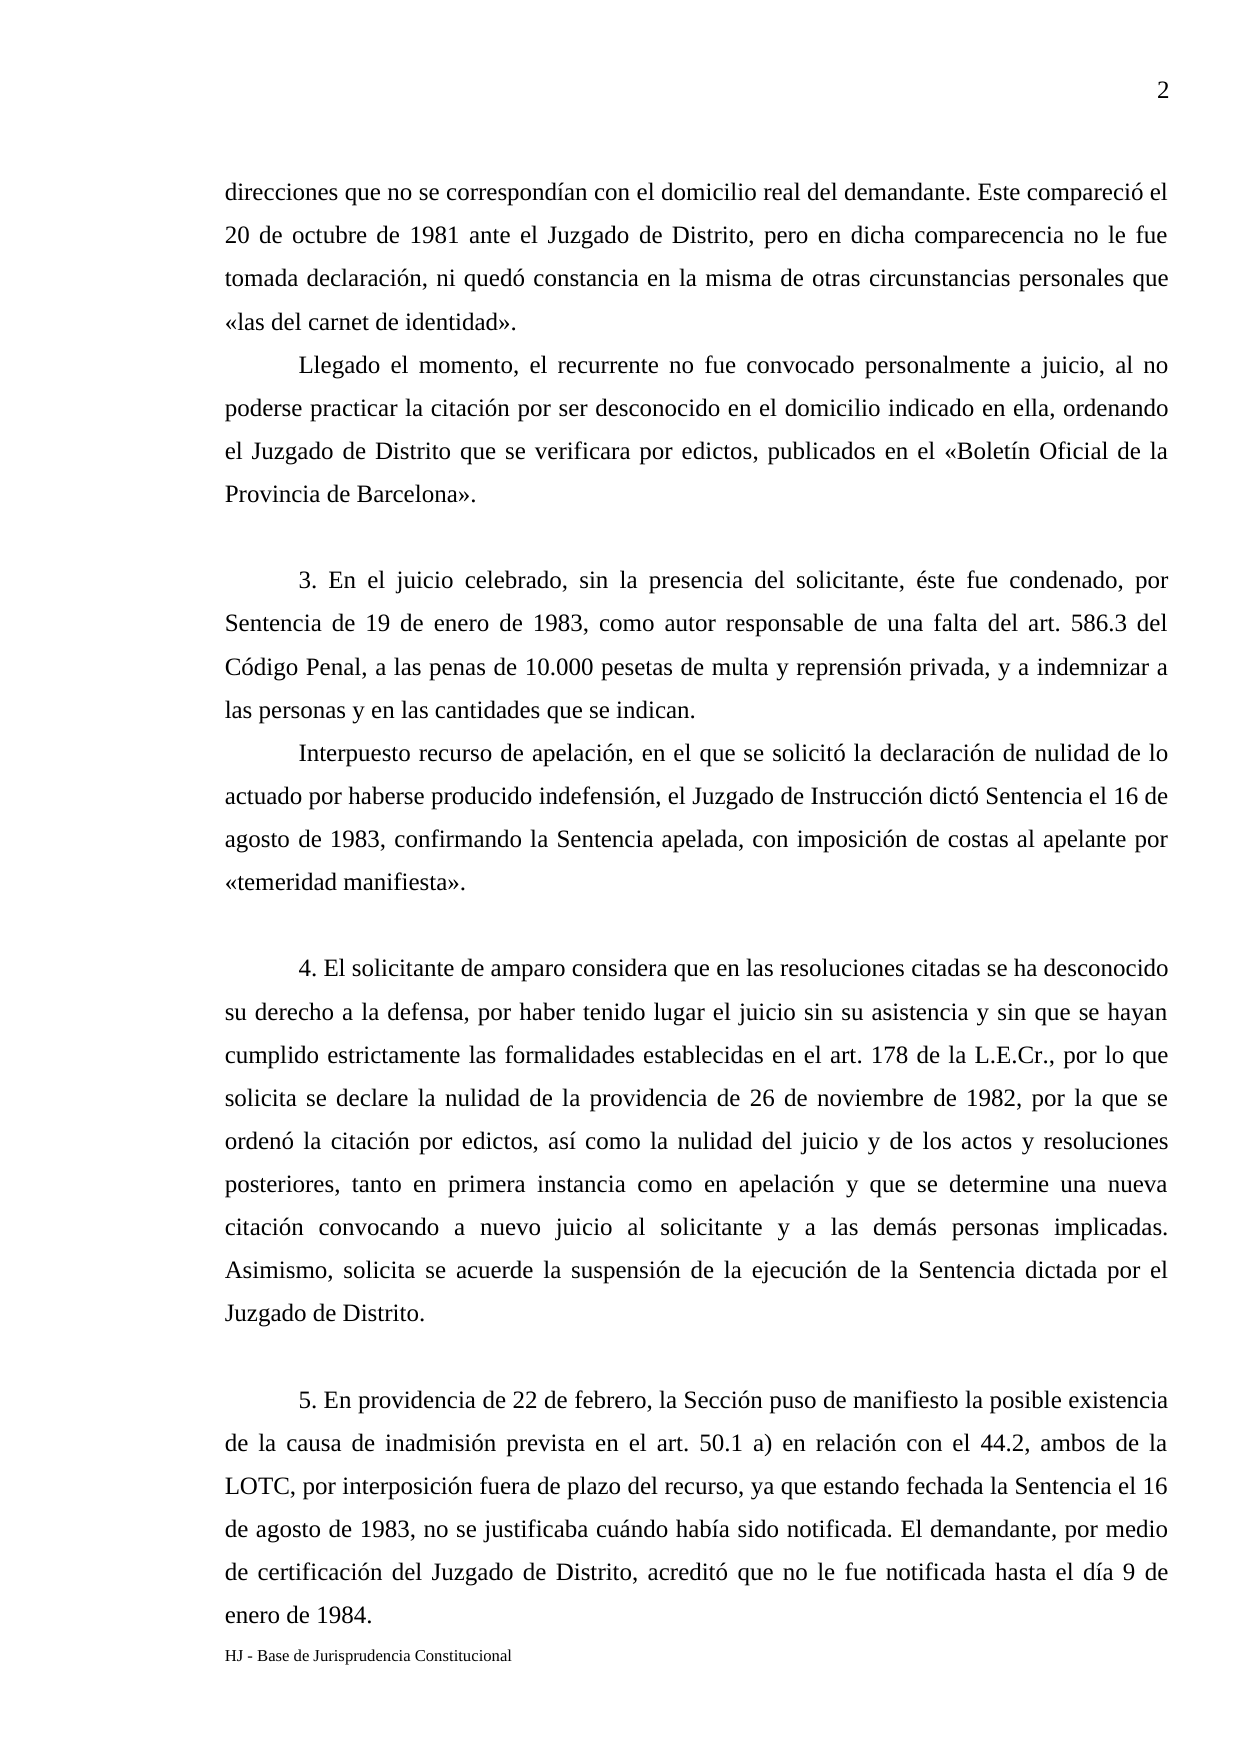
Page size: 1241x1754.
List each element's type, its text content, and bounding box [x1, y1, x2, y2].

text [224, 177, 1169, 335]
text 4. El solicitante de amparo considera que en las resoluciones citadas se ha desconocido su derecho a la defensa, por haber tenido lugar el juicio sin su asistencia y sin que se hayan cumplido estrictamente las formalidades establecidas en el art. 178 de la L.E.Cr., por lo que solicita se declare la nulidad de la providencia de 26 de noviembre de 1982, por la que se ordenó la citación por edictos, así como la nulidad del juicio y de los actos y resoluciones posteriores, tanto en primera instancia como en apelación y que se determine una nueva citación convocando a nuevo juicio al solicitante y a las demás personas implicadas. Asimismo, solicita se acuerde la suspensión de la ejecución de la Sentencia dictada por el Juzgado de Distrito. [224, 953, 1169, 1327]
text 5. En providencia de 22 de febrero, la Sección puso de manifiesto la posible existencia de la causa de inadmisión prevista en el art. 50.1 a) en relación con el 44.2, ambos de la LOTC, por interposición fuera de plazo del recurso, ya que estando fechada la Sentencia el 16 de agosto de 1983, no se justificaba cuándo había sido notificada. El demandante, por medio de certificación del Juzgado de Distrito, acreditó que no le fue notificada hasta el día 9 de enero de 1984. [224, 1385, 1169, 1629]
text Llegado el momento, el recurrente no fue convocado personalmente a juicio, al no poderse practicar la citación por ser desconocido en el domicilio indicado en ella, ordenando el Juzgado de Distrito que se verificara por edictos, publicados en el «Boletín Oficial de la Provincia de Barcelona». [224, 350, 1169, 508]
text 3. En el juicio celebrado, sin la presencia del solicitante, éste fue condenado, por Sentencia de 19 de enero de 1983, como autor responsable de una falta del art. 586.3 del Código Penal, a las penas de 10.000 pesetas de multa y reprensión privada, y a indemnizar a las personas y en las cantidades que se indican. [224, 565, 1169, 723]
text Interpuesto recurso de apelación, en el que se solicitó la declaración de nulidad de lo actuado por haberse producido indefensión, el Juzgado de Instrucción dictó Sentencia el 16 de agosto de 1983, confirmando la Sentencia apelada, con imposición de costas al apelante por «temeridad manifiesta». [224, 738, 1169, 896]
